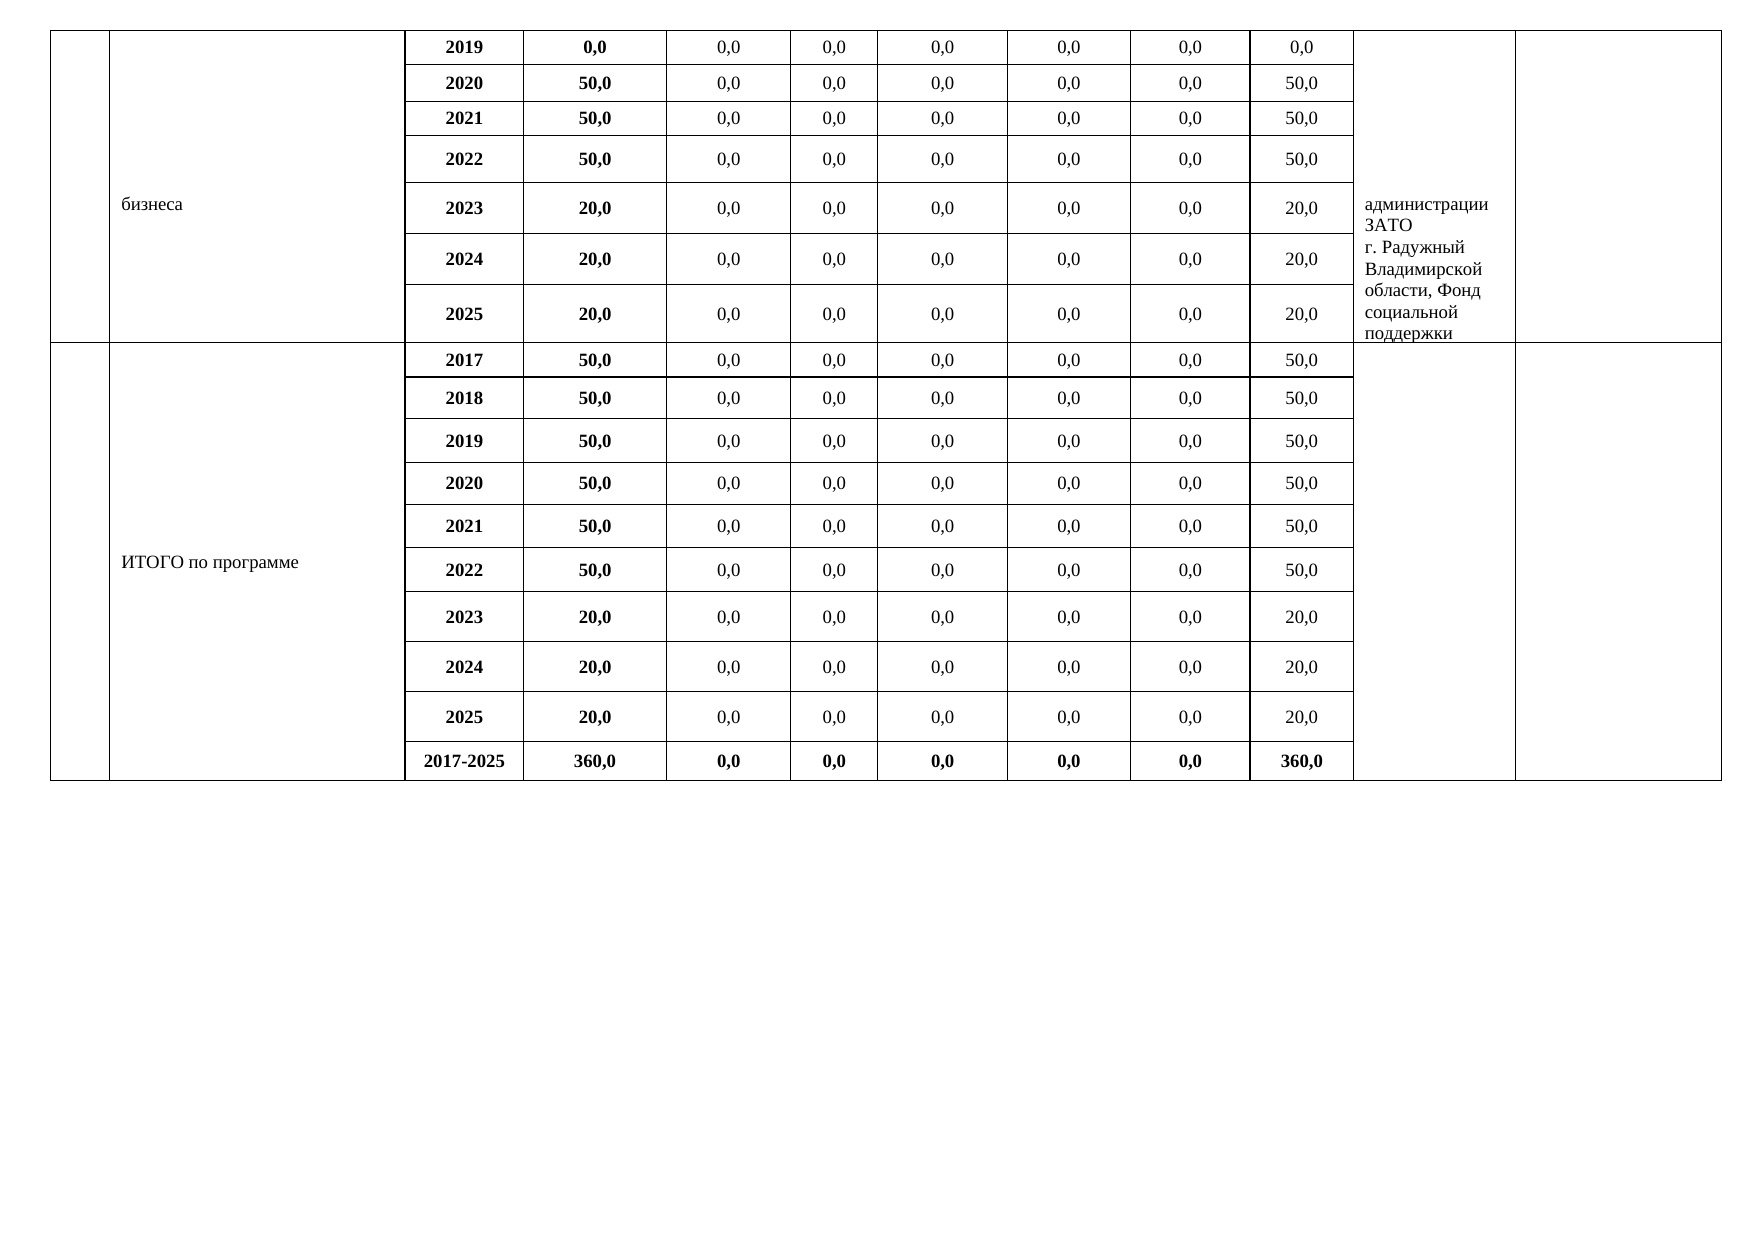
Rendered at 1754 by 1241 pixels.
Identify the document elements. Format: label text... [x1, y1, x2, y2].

table_cell 0,0 [878, 463, 1007, 503]
table_cell 0,0 [667, 136, 790, 182]
table_cell 0,0 [667, 742, 790, 779]
table_cell 2017-2025 [406, 742, 523, 779]
table_cell [1354, 343, 1515, 779]
table_cell 2024 [406, 234, 523, 284]
table_cell 0,0 [667, 65, 790, 101]
table_cell 2021 [406, 102, 523, 134]
table_cell 0,0 [878, 343, 1007, 376]
table_cell 0,0 [1008, 343, 1130, 376]
table_cell 0,0 [667, 378, 790, 418]
table_cell 0,0 [791, 642, 877, 691]
table_cell 0,0 [1131, 136, 1249, 182]
table_cell 0,0 [878, 505, 1007, 547]
table_cell 2025 [406, 285, 523, 342]
table_cell 2020 [406, 463, 523, 503]
table_cell 0,0 [524, 31, 666, 64]
table_cell 0,0 [1008, 548, 1130, 591]
table_cell 0,0 [1131, 343, 1249, 376]
table_cell 0,0 [1008, 463, 1130, 503]
table_cell 50,0 [524, 343, 666, 376]
table_cell 0,0 [878, 692, 1007, 741]
table_cell 0,0 [1251, 31, 1353, 64]
table_cell 0,0 [791, 692, 877, 741]
table_cell 0,0 [878, 285, 1007, 342]
table_cell 50,0 [524, 463, 666, 503]
table_cell 0,0 [791, 183, 877, 233]
table_cell 50,0 [1251, 419, 1353, 462]
table_cell 0,0 [791, 136, 877, 182]
table_cell 0,0 [791, 378, 877, 418]
table_cell 0,0 [791, 505, 877, 547]
table_cell 0,0 [667, 419, 790, 462]
table_cell 2022 [406, 136, 523, 182]
table_cell 360,0 [1251, 742, 1353, 779]
table_cell 0,0 [1008, 742, 1130, 779]
table_cell 20,0 [524, 692, 666, 741]
table_cell 0,0 [667, 234, 790, 284]
table_cell 0,0 [667, 183, 790, 233]
table_cell 0,0 [667, 548, 790, 591]
table_cell 0,0 [791, 548, 877, 591]
table_cell 0,0 [1008, 378, 1130, 418]
table_cell 0,0 [791, 742, 877, 779]
table_cell 50,0 [524, 505, 666, 547]
table_cell 0,0 [878, 183, 1007, 233]
table_cell 2023 [406, 592, 523, 641]
table_cell 20,0 [524, 642, 666, 691]
table_cell 0,0 [791, 234, 877, 284]
table_cell 50,0 [1251, 378, 1353, 418]
table_cell 0,0 [1008, 285, 1130, 342]
table_cell 0,0 [878, 592, 1007, 641]
table_cell 0,0 [667, 102, 790, 134]
table_cell 0,0 [1131, 378, 1249, 418]
table_cell 0,0 [878, 378, 1007, 418]
table_cell 20,0 [524, 234, 666, 284]
table_cell 2018 [406, 378, 523, 418]
table_cell 0,0 [791, 285, 877, 342]
table_cell 0,0 [791, 65, 877, 101]
table_cell 0,0 [1131, 183, 1249, 233]
table_cell 50,0 [1251, 136, 1353, 182]
table_cell 0,0 [667, 343, 790, 376]
table_cell 0,0 [878, 31, 1007, 64]
table_cell [1516, 343, 1721, 779]
table_cell 0,0 [1131, 419, 1249, 462]
table_cell 0,0 [1131, 65, 1249, 101]
table_cell 0,0 [791, 102, 877, 134]
table_cell 20,0 [1251, 183, 1353, 233]
table_cell 0,0 [667, 592, 790, 641]
table_cell 0,0 [1008, 183, 1130, 233]
table_cell 0,0 [1131, 505, 1249, 547]
table_cell 20,0 [1251, 285, 1353, 342]
table_cell 0,0 [878, 65, 1007, 101]
table_cell 0,0 [878, 234, 1007, 284]
table_cell 0,0 [667, 505, 790, 547]
table_cell 50,0 [1251, 65, 1353, 101]
table_cell 2024 [406, 642, 523, 691]
table_cell 0,0 [1131, 463, 1249, 503]
table_cell 0,0 [1008, 505, 1130, 547]
table_cell 0,0 [667, 692, 790, 741]
table_cell 50,0 [1251, 463, 1353, 503]
table_cell 0,0 [1131, 548, 1249, 591]
table_cell 2019 [406, 419, 523, 462]
table_cell 2019 [406, 31, 523, 64]
table_cell 0,0 [667, 31, 790, 64]
table_cell 0,0 [791, 419, 877, 462]
table_cell 0,0 [878, 642, 1007, 691]
table_cell 0,0 [1008, 592, 1130, 641]
table_cell 20,0 [1251, 234, 1353, 284]
table_cell 2022 [406, 548, 523, 591]
table_cell 0,0 [1131, 31, 1249, 64]
table_cell 2023 [406, 183, 523, 233]
table_cell 2025 [406, 692, 523, 741]
table_cell 0,0 [1008, 31, 1130, 64]
table_cell 50,0 [1251, 343, 1353, 376]
table_cell 50,0 [524, 419, 666, 462]
table_cell 0,0 [1131, 692, 1249, 741]
table_cell 0,0 [1008, 136, 1130, 182]
table_cell 0,0 [878, 548, 1007, 591]
table_cell 0,0 [1131, 592, 1249, 641]
table_cell 0,0 [791, 463, 877, 503]
table_cell [51, 343, 109, 779]
table_cell 0,0 [1008, 419, 1130, 462]
table_cell 2020 [406, 65, 523, 101]
table_cell 0,0 [667, 285, 790, 342]
table_cell 0,0 [1008, 102, 1130, 134]
table_cell 0,0 [1008, 642, 1130, 691]
table_cell 20,0 [524, 285, 666, 342]
table_cell 0,0 [1131, 102, 1249, 134]
table_cell 0,0 [667, 463, 790, 503]
table_cell 0,0 [878, 419, 1007, 462]
table_cell 0,0 [791, 343, 877, 376]
table_cell 0,0 [1131, 642, 1249, 691]
table_cell 20,0 [1251, 592, 1353, 641]
table_cell 0,0 [1131, 742, 1249, 779]
table_cell 0,0 [1131, 285, 1249, 342]
table_cell 20,0 [524, 592, 666, 641]
table_cell 20,0 [524, 183, 666, 233]
table_cell 0,0 [1131, 234, 1249, 284]
table_cell 0,0 [1008, 692, 1130, 741]
table_cell 360,0 [524, 742, 666, 779]
table_cell 50,0 [524, 548, 666, 591]
table_cell 50,0 [1251, 505, 1353, 547]
table_cell 0,0 [878, 136, 1007, 182]
table_cell 2021 [406, 505, 523, 547]
table_cell 0,0 [1008, 65, 1130, 101]
table_cell 50,0 [524, 378, 666, 418]
table_cell 0,0 [791, 592, 877, 641]
table_cell 50,0 [524, 65, 666, 101]
table_cell 2017 [406, 343, 523, 376]
table_cell 0,0 [1008, 234, 1130, 284]
table_cell 0,0 [667, 642, 790, 691]
table_cell 0,0 [878, 102, 1007, 134]
table_cell 50,0 [1251, 548, 1353, 591]
table_cell 0,0 [878, 742, 1007, 779]
table_cell 50,0 [524, 102, 666, 134]
table_cell 0,0 [791, 31, 877, 64]
table_cell 20,0 [1251, 642, 1353, 691]
table_cell ИТОГО по программе [110, 343, 404, 779]
table_cell 50,0 [524, 136, 666, 182]
table_cell 50,0 [1251, 102, 1353, 134]
table_cell 20,0 [1251, 692, 1353, 741]
